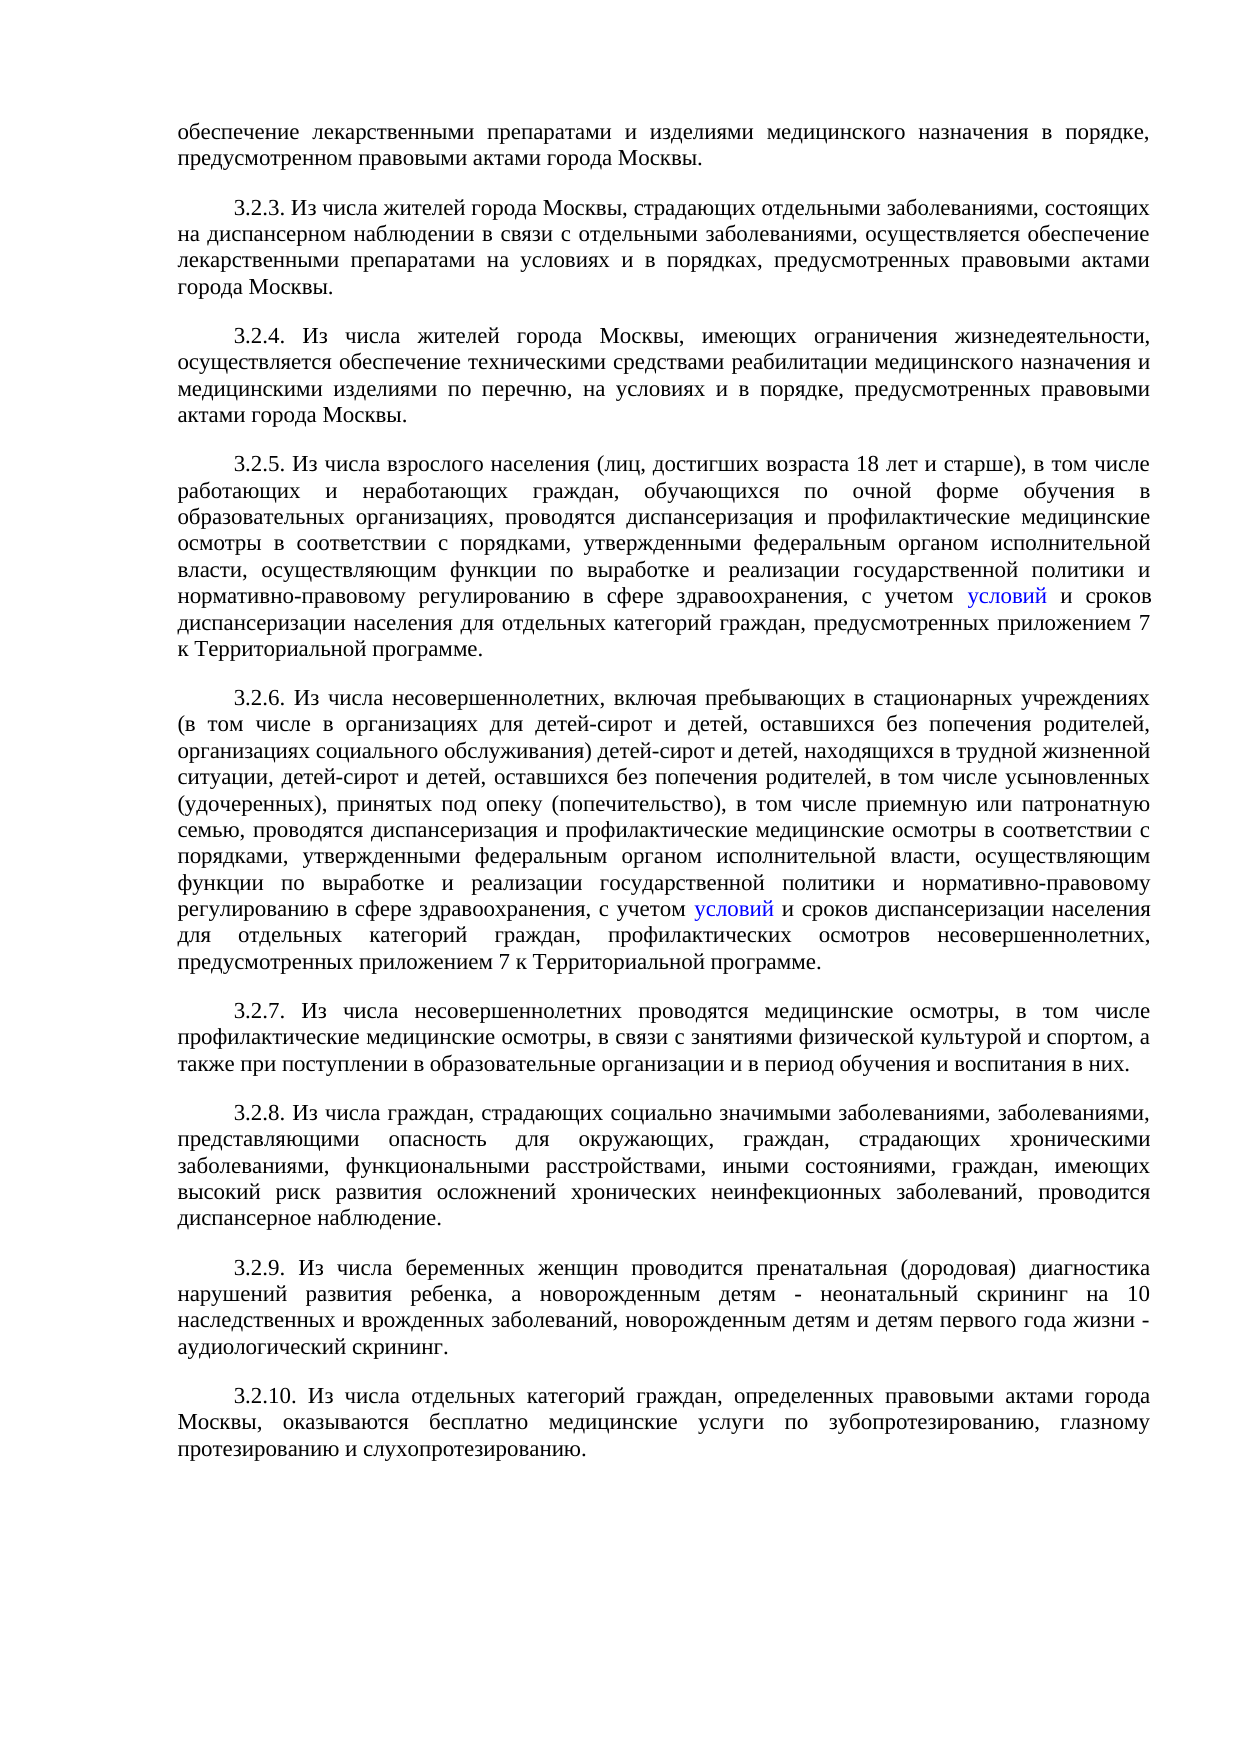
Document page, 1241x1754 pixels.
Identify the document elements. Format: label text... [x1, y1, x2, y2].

text 3.2.6. Из числа несовершеннолетних, включая пребывающих в стационарных учреждениях (в том числе в организациях для детей-сирот и детей, оставшихся без попечения родителей, организациях социального обслуживания) детей-сирот и детей, находящихся в трудной жизненной ситуации, детей-сирот и детей, оставшихся без попечения родителей, в том числе усыновленных (удочеренных), принятых под опеку (попечительство), в том числе приемную или патронатную семью, проводятся диспансеризация и профилактические медицинские осмотры в соответствии с порядками, утвержденными федеральным органом исполнительной власти, осуществляющим функции по выработке и реализации государственной политики и нормативно-правовому регулированию в сфере здравоохранения, с учетом условий и сроков диспансеризации населения для отдельных категорий граждан, профилактических осмотров несовершеннолетних, предусмотренных приложением 7 к Территориальной программе. [177, 684, 1152, 974]
text 3.2.10. Из числа отдельных категорий граждан, определенных правовыми актами города Москвы, оказываются бесплатно медицинские услуги по зубопротезированию, глазному протезированию и слухопротезированию. [177, 1382, 1152, 1461]
text 3.2.8. Из числа граждан, страдающих социально значимыми заболеваниями, заболеваниями, представляющими опасность для окружающих, граждан, страдающих хроническими заболеваниями, функциональными расстройствами, иными состояниями, граждан, имеющих высокий риск развития осложнений хронических неинфекционных заболеваний, проводится диспансерное наблюдение. [177, 1099, 1152, 1231]
text 3.2.9. Из числа беременных женщин проводится пренатальная (дородовая) диагностика нарушений развития ребенка, а новорожденным детям - неонатальный скрининг на 10 наследственных и врожденных заболеваний, новорожденным детям и детям первого года жизни - аудиологический скрининг. [177, 1254, 1152, 1359]
text 3.2.5. Из числа взрослого населения (лиц, достигших возраста 18 лет и старше), в том числе работающих и неработающих граждан, обучающихся по очной форме обучения в образовательных организациях, проводятся диспансеризация и профилактические медицинские осмотры в соответствии с порядками, утвержденными федеральным органом исполнительной власти, осуществляющим функции по выработке и реализации государственной политики и нормативно-правовому регулированию в сфере здравоохранения, с учетом условий и сроков диспансеризации населения для отдельных категорий граждан, предусмотренных приложением 7 к Территориальной программе. [177, 450, 1152, 661]
text 3.2.3. Из числа жителей города Москвы, страдающих отдельными заболеваниями, состоящих на диспансерном наблюдении в связи с отдельными заболеваниями, осуществляется обеспечение лекарственными препаратами на условиях и в порядках, предусмотренных правовыми актами города Москвы. [177, 194, 1152, 299]
text 3.2.7. Из числа несовершеннолетних проводятся медицинские осмотры, в том числе профилактические медицинские осмотры, в связи с занятиями физической культурой и спортом, а также при поступлении в образовательные организации и в период обучения и воспитания в них. [177, 997, 1152, 1076]
text 3.2.4. Из числа жителей города Москвы, имеющих ограничения жизнедеятельности, осуществляется обеспечение техническими средствами реабилитации медицинского назначения и медицинскими изделиями по перечню, на условиях и в порядке, предусмотренных правовыми актами города Москвы. [177, 322, 1152, 427]
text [177, 118, 1152, 171]
